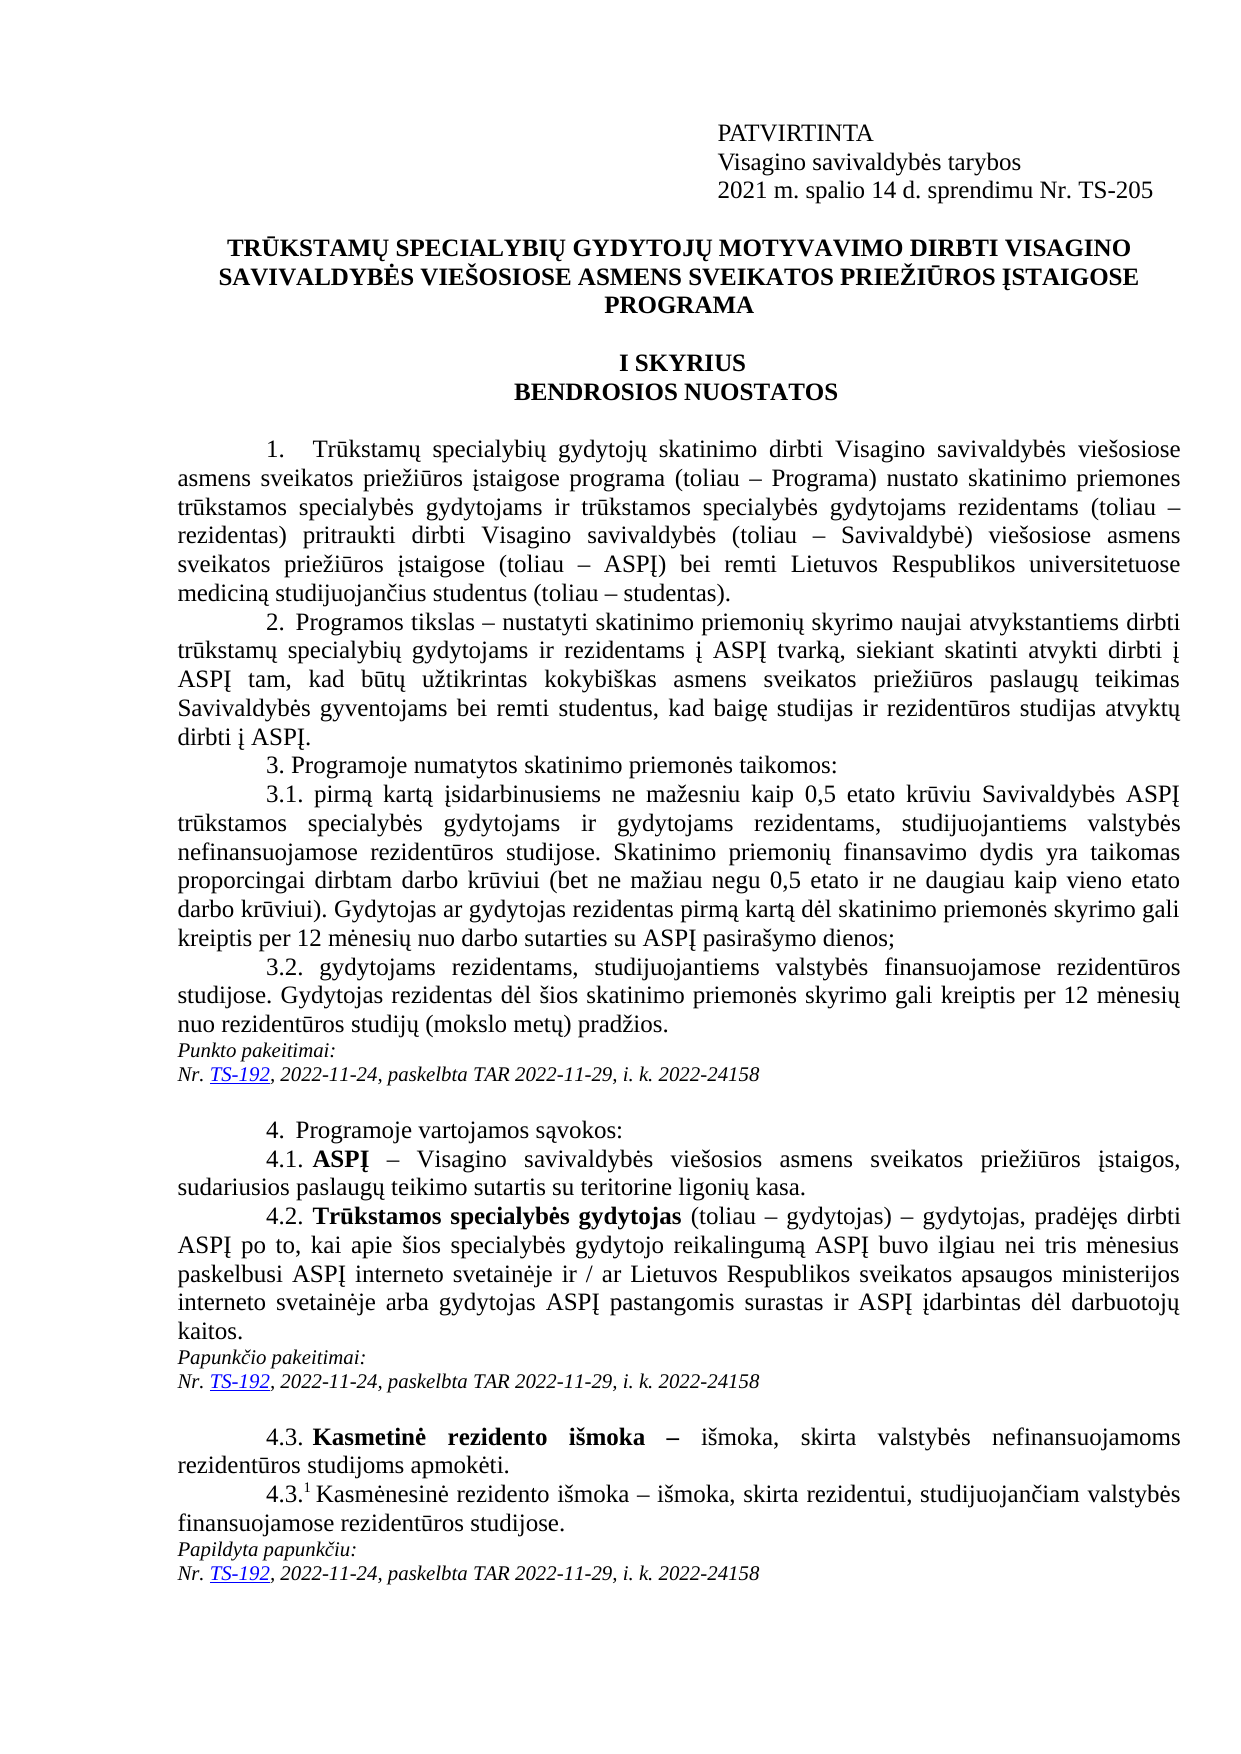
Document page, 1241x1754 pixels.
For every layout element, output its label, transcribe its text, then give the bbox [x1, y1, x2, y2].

text Nr. TS-192, 2022-11-24, paskelbta TAR 2022-11-29, i. k. 2022-24158 [177, 1062, 1181, 1086]
text 4. Programoje vartojamos sąvokos: [177, 1115, 1181, 1144]
text 3.2. gydytojams rezidentams, studijuojantiems valstybės finansuojamose rezidentūros studijose. Gydytojas rezidentas dėl šios skatinimo priemonės skyrimo gali kreiptis per 12 mėnesių nuo rezidentūros studijų (mokslo metų) pradžios. [177, 952, 1181, 1038]
text 1. Trūkstamų specialybių gydytojų skatinimo dirbti Visagino savivaldybės viešosiose asmens sveikatos priežiūros įstaigose programa (toliau – Programa) nustato skatinimo priemones trūkstamos specialybės gydytojams ir trūkstamos specialybės gydytojams rezidentams (toliau – rezidentas) pritraukti dirbti Visagino savivaldybės (toliau – Savivaldybė) viešosiose asmens sveikatos priežiūros įstaigose (toliau – ASPĮ) bei remti Lietuvos Respublikos universitetuose mediciną studijuojančius studentus (toliau – studentas). [177, 434, 1181, 607]
text 2. Programos tikslas – nustatyti skatinimo priemonių skyrimo naujai atvykstantiems dirbti trūkstamų specialybių gydytojams ir rezidentams į ASPĮ tvarką, siekiant skatinti atvykti dirbti į ASPĮ tam, kad būtų užtikrintas kokybiškas asmens sveikatos priežiūros paslaugų teikimas Savivaldybės gyventojams bei remti studentus, kad baigę studijas ir rezidentūros studijas atvyktų dirbti į ASPĮ. [177, 607, 1181, 751]
text 3. Programoje numatytos skatinimo priemonės taikomos: [177, 751, 1181, 779]
text 3.1. pirmą kartą įsidarbinusiems ne mažesniu kaip 0,5 etato krūviu Savivaldybės ASPĮ trūkstamos specialybės gydytojams ir gydytojams rezidentams, studijuojantiems valstybės nefinansuojamose rezidentūros studijose. Skatinimo priemonių finansavimo dydis yra taikomas proporcingai dirbtam darbo krūviui (bet ne mažiau negu 0,5 etato ir ne daugiau kaip vieno etato darbo krūviui). Gydytojas ar gydytojas rezidentas pirmą kartą dėl skatinimo priemonės skyrimo gali kreiptis per 12 mėnesių nuo darbo sutarties su ASPĮ pasirašymo dienos; [177, 779, 1181, 952]
text 4.3. Kasmetinė rezidento išmoka – išmoka, skirta valstybės nefinansuojamoms rezidentūros studijoms apmokėti. [177, 1422, 1181, 1479]
text Nr. TS-192, 2022-11-24, paskelbta TAR 2022-11-29, i. k. 2022-24158 [177, 1369, 1181, 1393]
text BENDROSIOS NUOSTATOS [177, 377, 1181, 406]
text I SKYRIUS [177, 348, 1181, 377]
text 4.2. Trūkstamos specialybės gydytojas (toliau – gydytojas) – gydytojas, pradėjęs dirbti ASPĮ po to, kai apie šios specialybės gydytojo reikalingumą ASPĮ buvo ilgiau nei tris mėnesius paskelbusi ASPĮ interneto svetainėje ir / ar Lietuvos Respublikos sveikatos apsaugos ministerijos interneto svetainėje arba gydytojas ASPĮ pastangomis surastas ir ASPĮ įdarbintas dėl darbuotojų kaitos. [177, 1201, 1181, 1345]
text 2021 m. spalio 14 d. sprendimu Nr. TS-205 [650, 176, 1181, 204]
text PATVIRTINTA [650, 118, 1181, 147]
text Visagino savivaldybės tarybos [650, 147, 1181, 176]
text Papunkčio pakeitimai: [177, 1345, 1181, 1369]
text Punkto pakeitimai: [177, 1038, 1181, 1062]
text 4.3.1 Kasmėnesinė rezidento išmoka – išmoka, skirta rezidentui, studijuojančiam valstybės finansuojamose rezidentūros studijose. [177, 1479, 1181, 1537]
text Papildyta papunkčiu: [177, 1537, 1181, 1561]
text 4.1. ASPĮ – Visagino savivaldybės viešosios asmens sveikatos priežiūros įstaigos, sudariusios paslaugų teikimo sutartis su teritorine ligonių kasa. [177, 1144, 1181, 1201]
text TRŪKSTAMŲ SPECIALYBIŲ GYDYTOJŲ MOTYVAVIMO DIRBTI VISAGINO SAVIVALDYBĖS VIEŠOSIOSE ASMENS SVEIKATOS PRIEŽIŪROS ĮSTAIGOSE PROGRAMA [177, 233, 1181, 319]
text Nr. TS-192, 2022-11-24, paskelbta TAR 2022-11-29, i. k. 2022-24158 [177, 1561, 1181, 1585]
